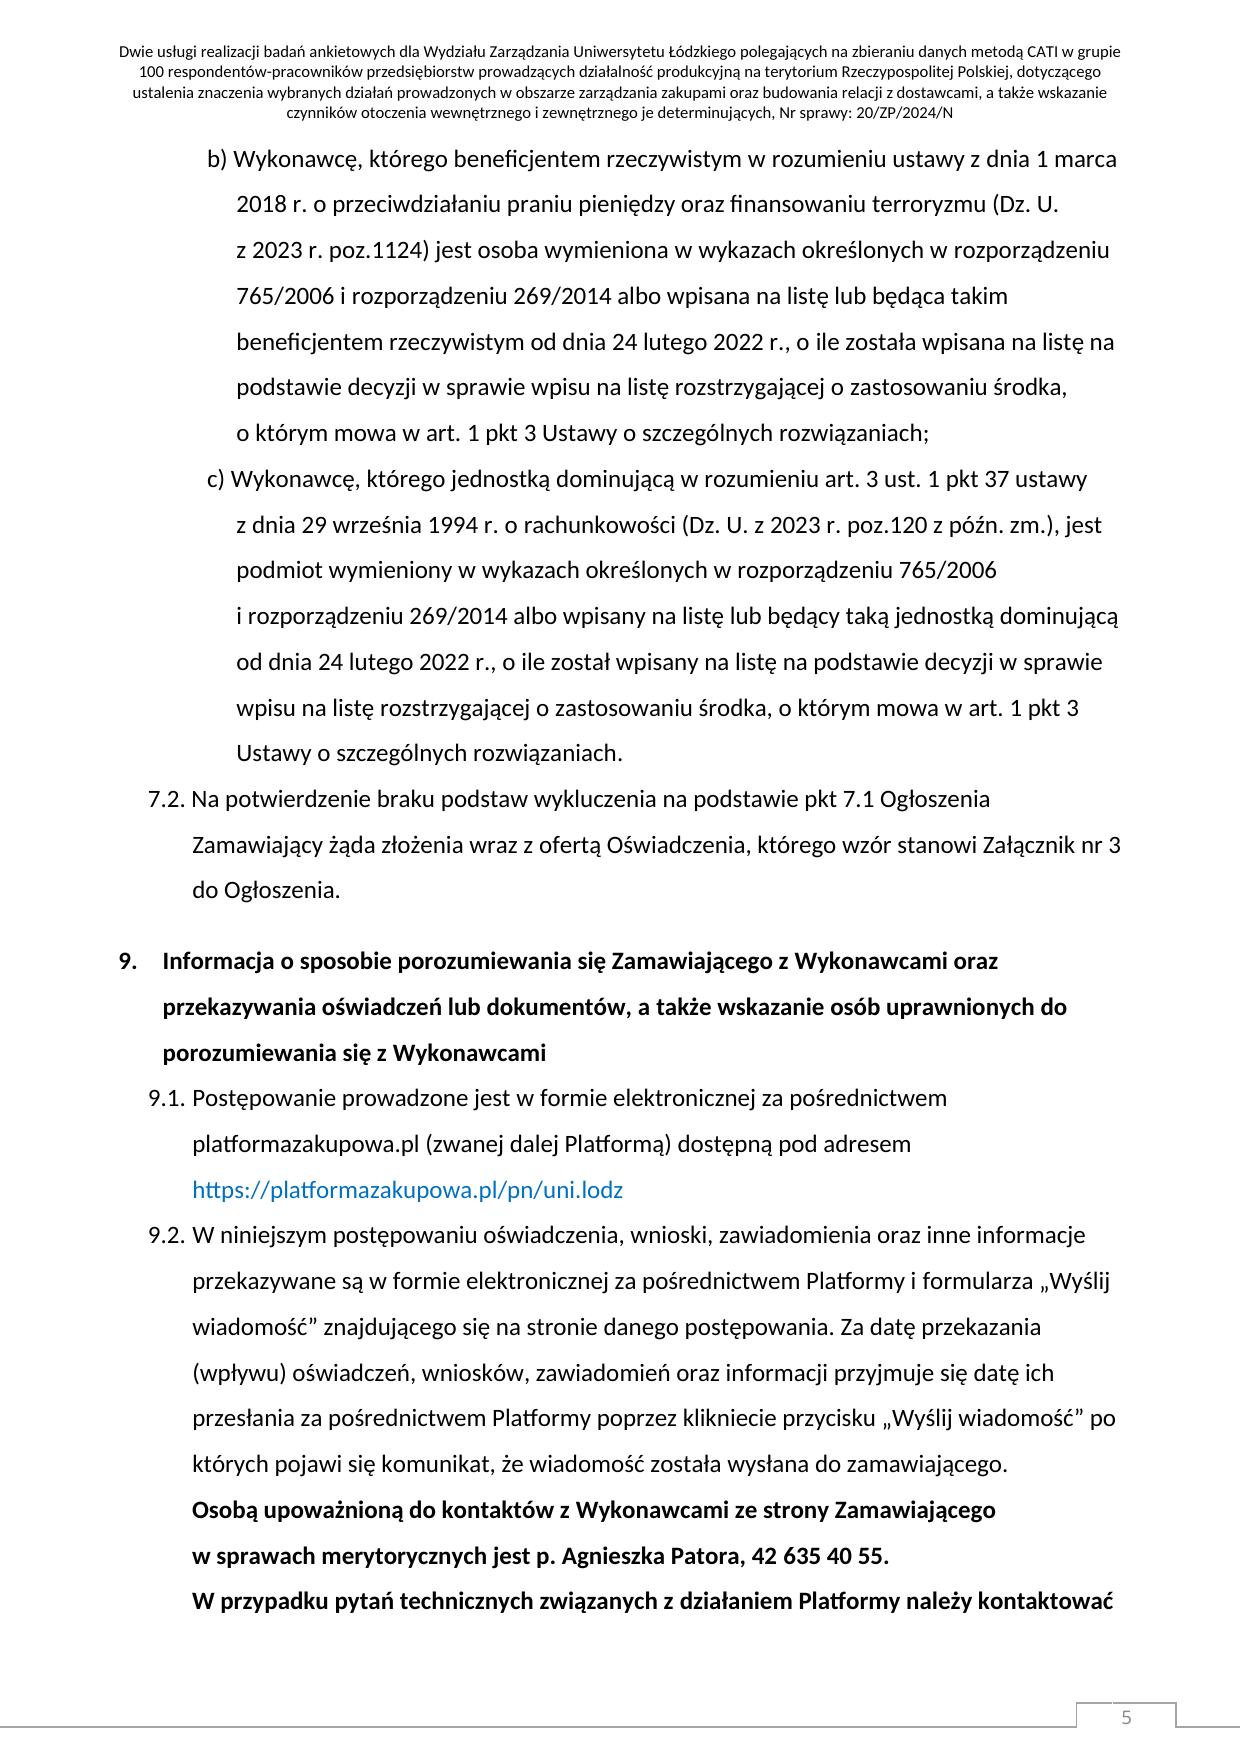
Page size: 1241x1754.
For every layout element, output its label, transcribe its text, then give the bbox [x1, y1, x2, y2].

list Informacja o sposobie porozumiewania się Zamawiającego z Wykonawcami oraz przekazywania oświadczeń lub dokumentów, a także wskazanie osób uprawnionych do porozumiewania się z Wykonawcami [118, 945, 1122, 1067]
text c) Wykonawcę, którego jednostką dominującą w rozumieniu art. 3 ust. 1 pkt 37 ustawy z dnia 29 września 1994 r. o rachunkowości (Dz. U. z 2023 r. poz.120 z późn. zm.), jest podmiot wymieniony w wykazach określonych w rozporządzeniu 765/2006 i rozporządzeniu 269/2014 albo wpisany na listę lub będący taką jednostką dominującą od dnia 24 lutego 2022 r., o ile został wpisany na listę na podstawie decyzji w sprawie wpisu na listę rozstrzygającej o zastosowaniu środka, o którym mowa w art. 1 pkt 3 Ustawy o szczególnych rozwiązaniach. [207, 463, 1122, 768]
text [192, 1586, 1122, 1616]
text 7.2. Na potwierdzenie braku podstaw wykluczenia na podstawie pkt 7.1 Ogłoszenia Zamawiający żąda złożenia wraz z ofertą Oświadczenia, którego wzór stanowi Załącznik nr 3 do Ogłoszenia. [148, 783, 1122, 905]
text b) Wykonawcę, którego beneficjentem rzeczywistym w rozumieniu ustawy z dnia 1 marca 2018 r. o przeciwdziałaniu praniu pieniędzy oraz finansowaniu terroryzmu (Dz. U. z 2023 r. poz.1124) jest osoba wymieniona w wykazach określonych w rozporządzeniu 765/2006 i rozporządzeniu 269/2014 albo wpisana na listę lub będąca takim beneficjentem rzeczywistym od dnia 24 lutego 2022 r., o ile została wpisana na listę na podstawie decyzji w sprawie wpisu na listę rozstrzygającej o zastosowaniu środka, o którym mowa w art. 1 pkt 3 Ustawy o szczególnych rozwiązaniach; [207, 143, 1122, 448]
list Postępowanie prowadzone jest w formie elektronicznej za pośrednictwem platformazakupowa.pl (zwanej dalej Platformą) dostępną pod adresem https://platformazakupowa.pl/pn/uni.lodz [148, 1082, 1122, 1204]
text Osobą upoważnioną do kontaktów z Wykonawcami ze strony Zamawiającego w sprawach merytorycznych jest p. Agnieszka Patora, 42 635 40 55. [192, 1494, 1122, 1570]
list W niniejszym postępowaniu oświadczenia, wnioski, zawiadomienia oraz inne informacje przekazywane są w formie elektronicznej za pośrednictwem Platformy i formularza „Wyślij wiadomość” znajdującego się na stronie danego postępowania. Za datę przekazania (wpływu) oświadczeń, wniosków, zawiadomień oraz informacji przyjmuje się datę ich przesłania za pośrednictwem Platformy poprzez klikniecie przycisku „Wyślij wiadomość” po których pojawi się komunikat, że wiadomość została wysłana do zamawiającego. [148, 1220, 1122, 1479]
